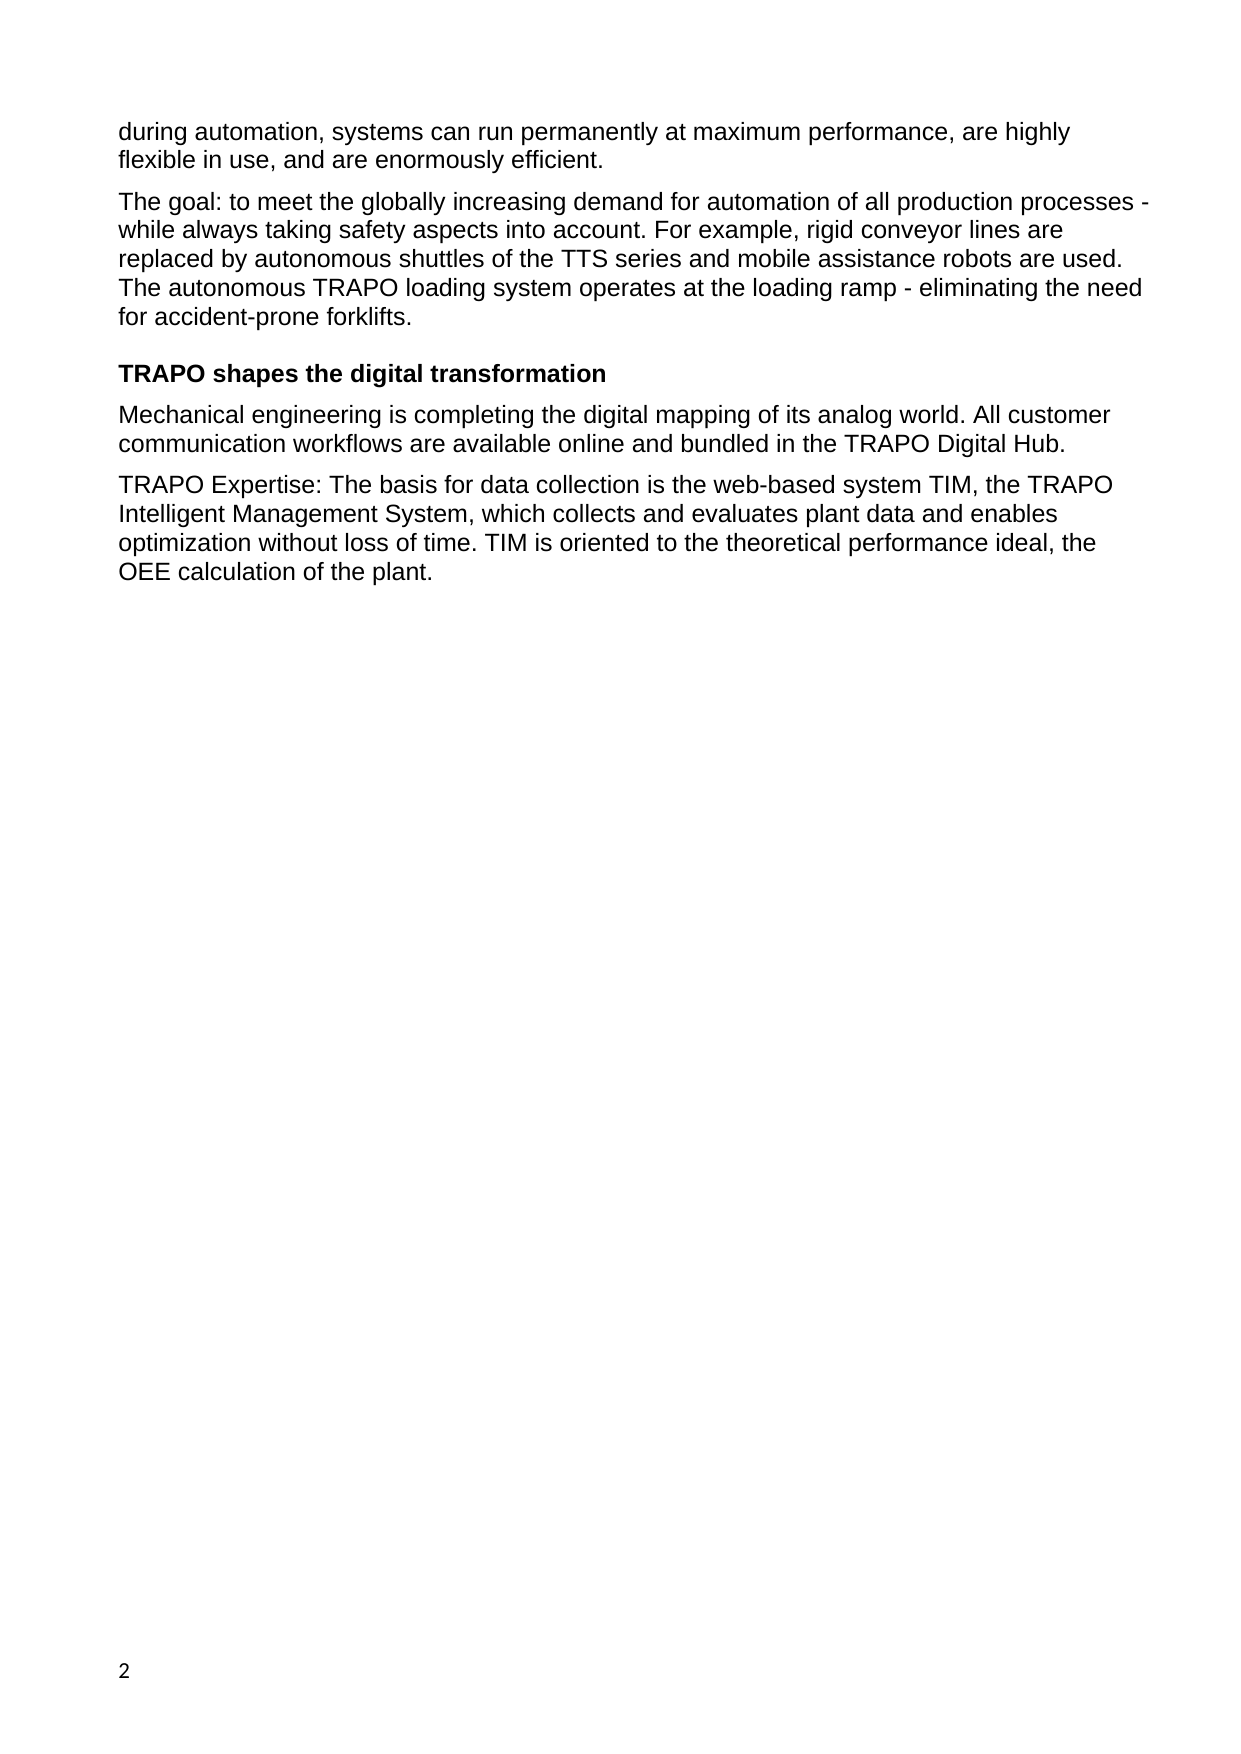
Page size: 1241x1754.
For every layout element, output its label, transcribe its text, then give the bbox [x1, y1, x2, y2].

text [118, 117, 1152, 174]
text Mechanical engineering is completing the digital mapping of its analog world. All customer communication workflows are available online and bundled in the TRAPO Digital Hub. [118, 400, 1152, 458]
text TRAPO Expertise: The basis for data collection is the web-based system TIM, the TRAPO Intelligent Management System, which collects and evaluates plant data and enables optimization without loss of time. TIM is oriented to the theoretical performance ideal, the OEE calculation of the plant. [118, 470, 1152, 585]
text The goal: to meet the globally increasing demand for automation of all production processes - while always taking safety aspects into account. For example, rigid conveyor lines are replaced by autonomous shuttles of the TTS series and mobile assistance robots are used. The autonomous TRAPO loading system operates at the loading ramp - eliminating the need for accident-prone forklifts. TRAPO shapes the digital transformation [118, 187, 1152, 388]
